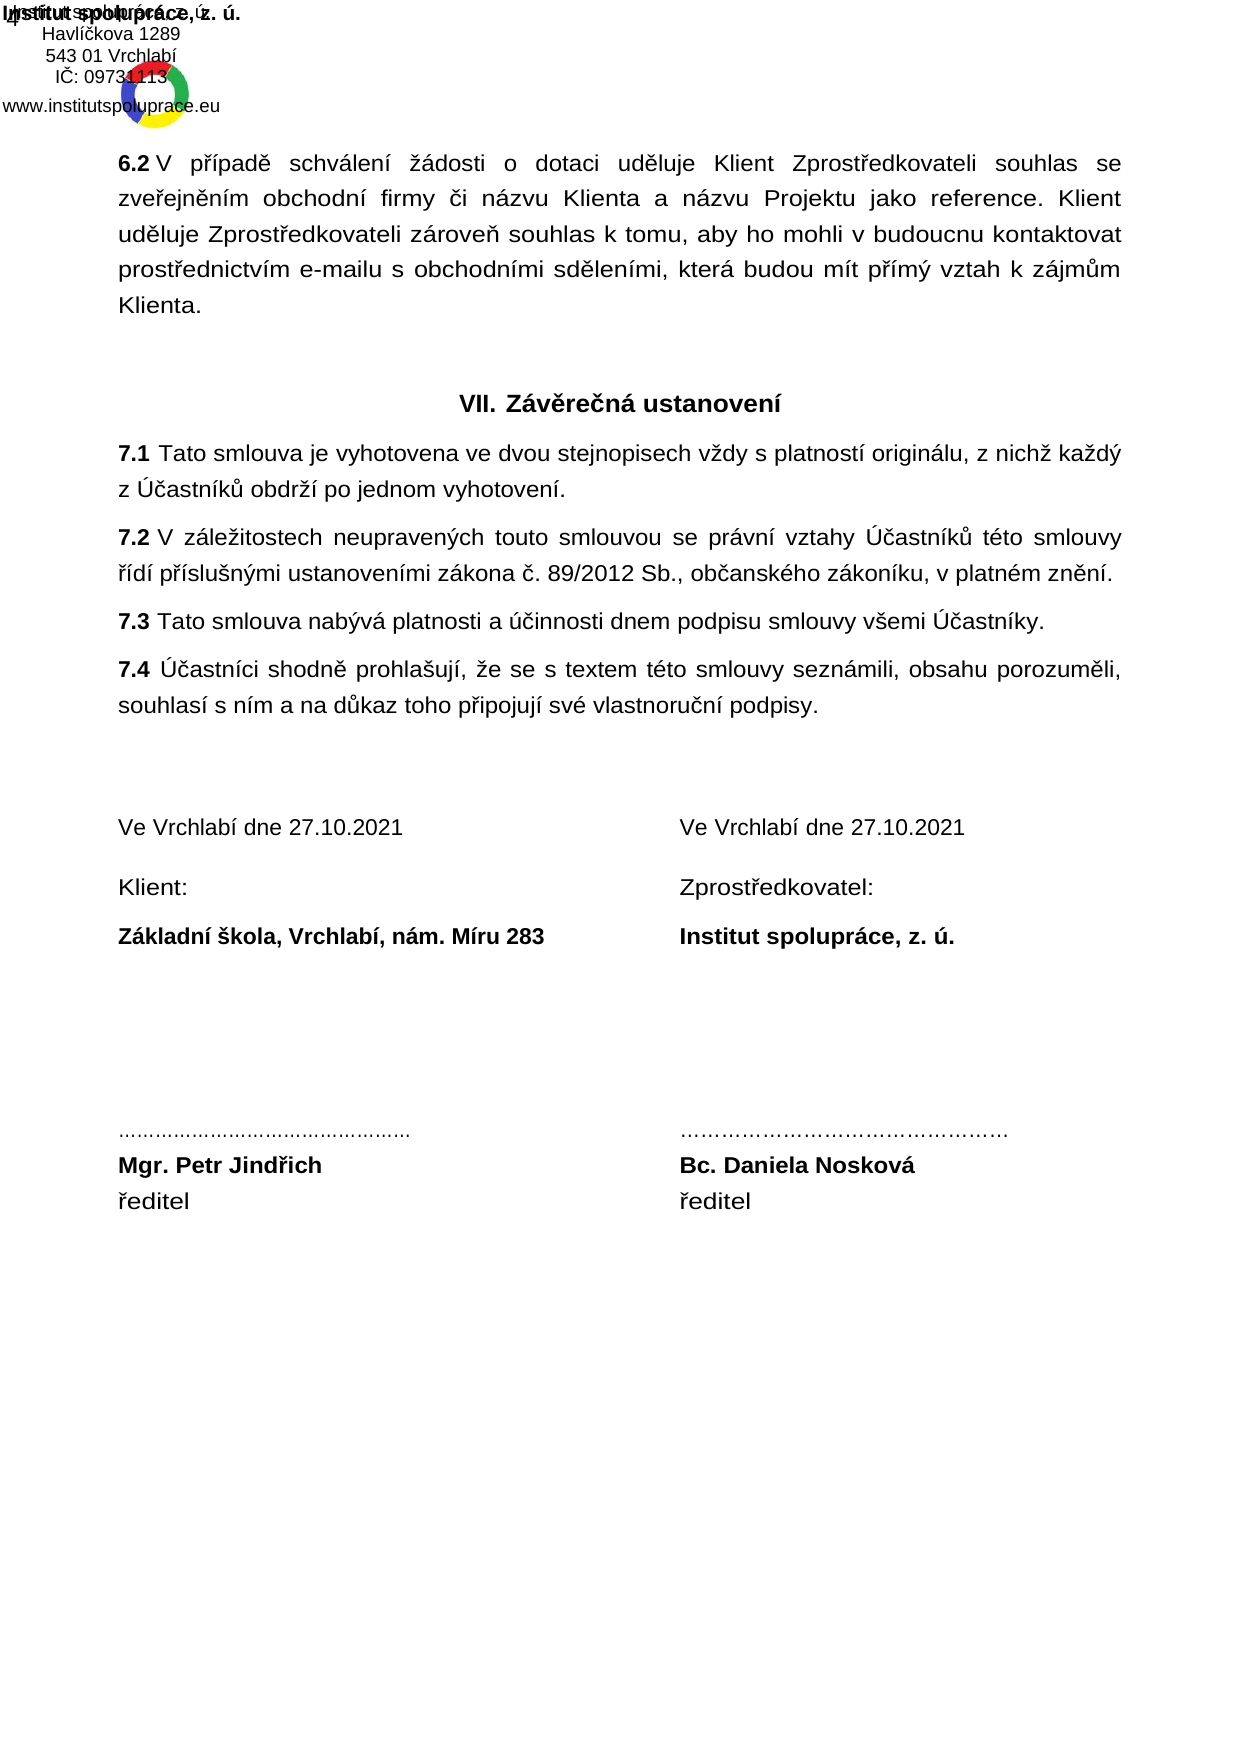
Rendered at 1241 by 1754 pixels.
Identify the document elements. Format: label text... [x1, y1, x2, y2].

text ………………………………………… ………………………………………… [118, 1116, 1134, 1143]
subtitle Základní škola, Vrchlabí, nám. Míru 283 Institut spolupráce, z. ú. [118, 923, 1134, 949]
list V záležitostech neupravených touto smlouvou se právní vztahy Účastníků této smlouvy řídí příslušnými ustanoveními zákona č. 89/2012 Sb., občanského zákoníku, v platném znění. [118, 524, 1122, 586]
text ředitel ředitel [118, 1188, 1134, 1214]
subtitle Závěrečná ustanovení [459, 389, 1134, 418]
picture [118, 59, 191, 131]
list Tato smlouva nabývá platnosti a účinnosti dnem podpisu smlouvy všemi Účastníky. [118, 608, 1134, 634]
list V případě schválení žádosti o dotaci uděluje Klient Zprostředkovateli souhlas se zveřejněním obchodní firmy či názvu Klienta a názvu Projektu jako reference. Klient uděluje Zprostředkovateli zároveň souhlas k tomu, aby ho mohli v budoucnu kontaktovat prostřednictvím e-mailu s obchodními sděleními, která budou mít přímý vztah k zájmům Klienta. [118, 150, 1122, 318]
list Tato smlouva je vyhotovena ve dvou stejnopisech vždy s platností originálu, z nichž každý z Účastníků obdrží po jednom vyhotovení. [118, 440, 1122, 503]
text Klient: Zprostředkovatel: [118, 874, 1134, 901]
text Ve Vrchlabí dne 27.10.2021 Ve Vrchlabí dne 27.10.2021 [118, 813, 1134, 840]
subtitle Mgr. Petr Jindřich Bc. Daniela Nosková [118, 1152, 1134, 1179]
list Účastníci shodně prohlašují, že se s textem této smlouvy seznámili, obsahu porozuměli, souhlasí s ním a na důkaz toho připojují své vlastnoruční podpisy. [118, 656, 1122, 718]
